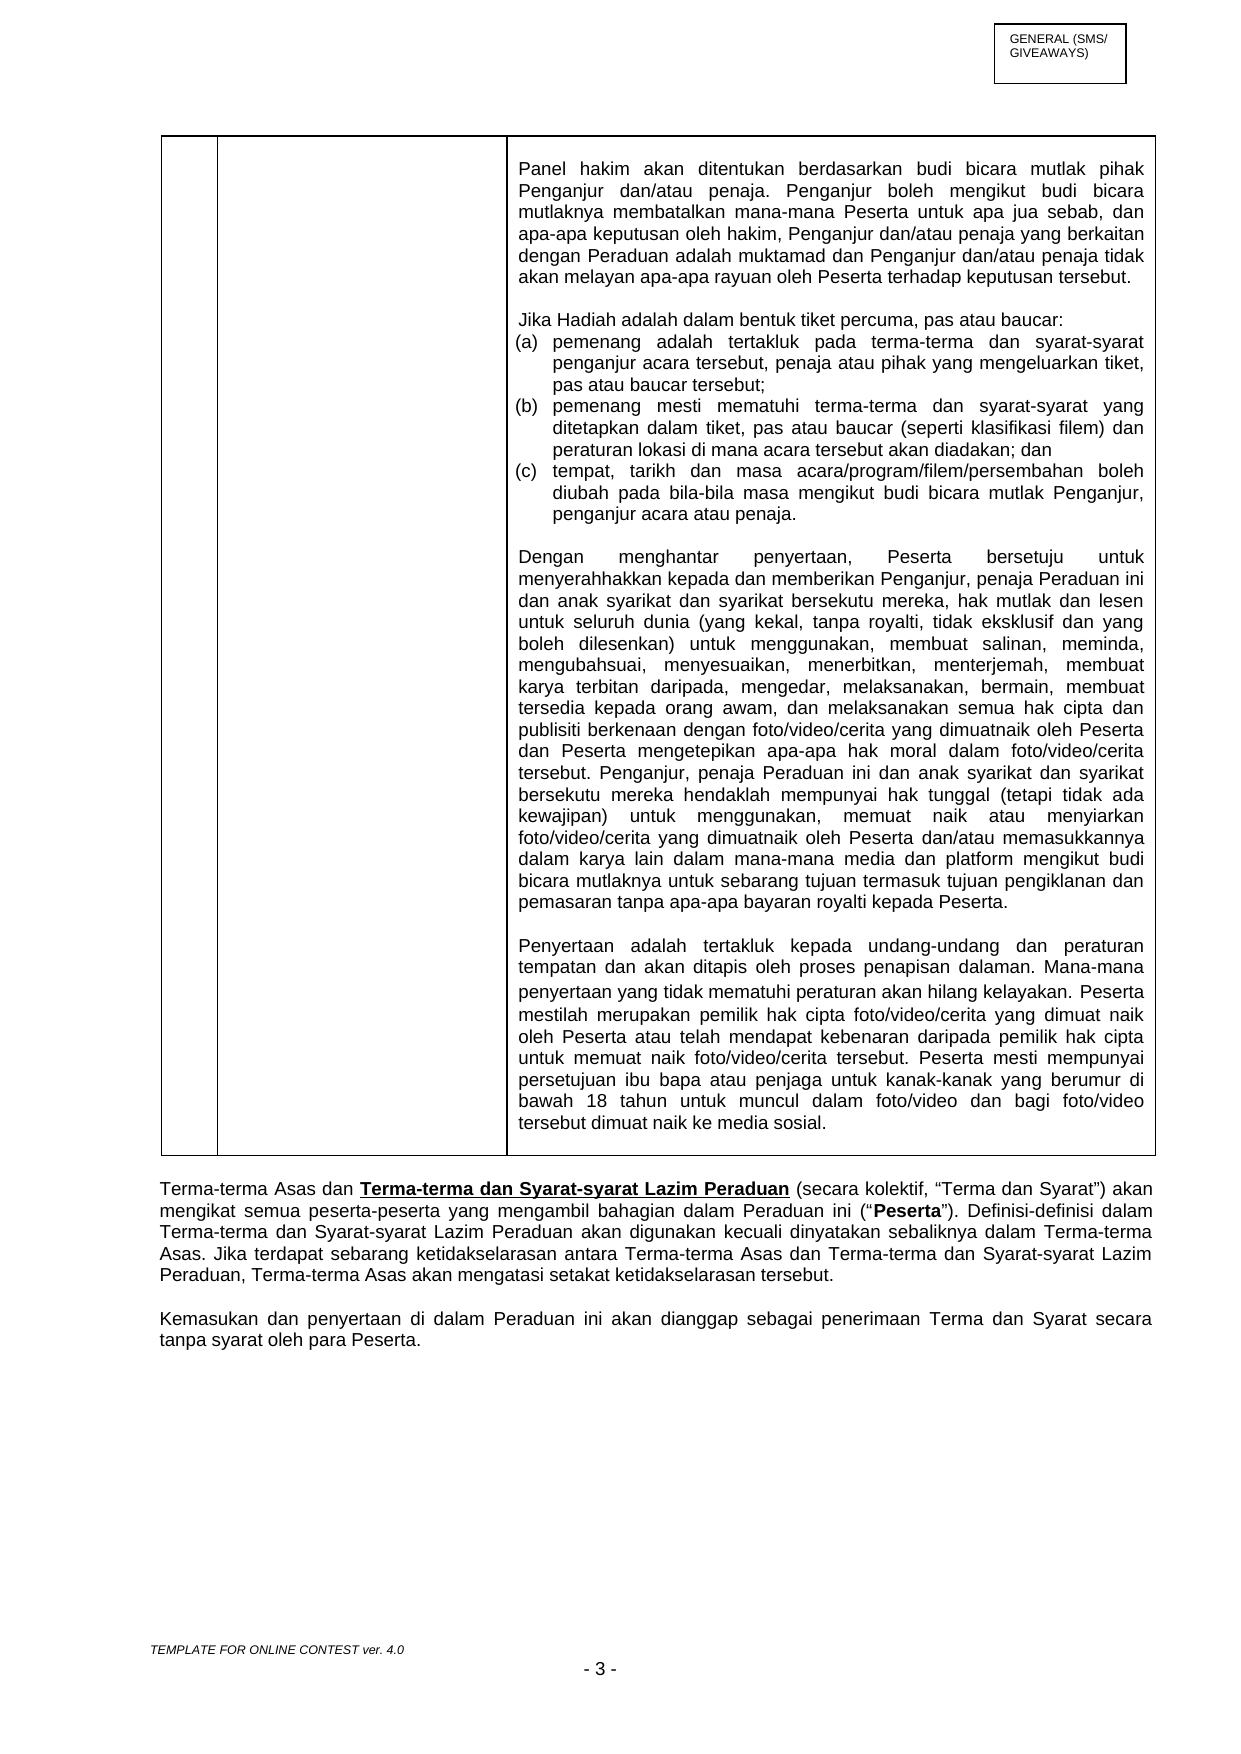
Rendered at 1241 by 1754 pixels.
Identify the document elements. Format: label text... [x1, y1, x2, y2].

text Terma-terma Asas dan Terma-terma dan Syarat-syarat Lazim Peraduan (secara kolektif, “Terma dan Syarat”) akan mengikat semua peserta-peserta yang mengambil bahagian dalam Peraduan ini (“Peserta”). Definisi-definisi dalam Terma-terma dan Syarat-syarat Lazim Peraduan akan digunakan kecuali dinyatakan sebaliknya dalam Terma-terma Asas. Jika terdapat sebarang ketidakselarasan antara Terma-terma Asas dan Terma-terma dan Syarat-syarat Lazim Peraduan, Terma-terma Asas akan mengatasi setakat ketidakselarasan tersebut. [159, 1178, 1153, 1286]
table_cell [162, 137, 217, 1155]
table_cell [508, 137, 1155, 1155]
text Kemasukan dan penyertaan di dalam Peraduan ini akan dianggap sebagai penerimaan Terma dan Syarat secara tanpa syarat oleh para Peserta. [159, 1307, 1153, 1350]
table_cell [218, 137, 506, 1155]
